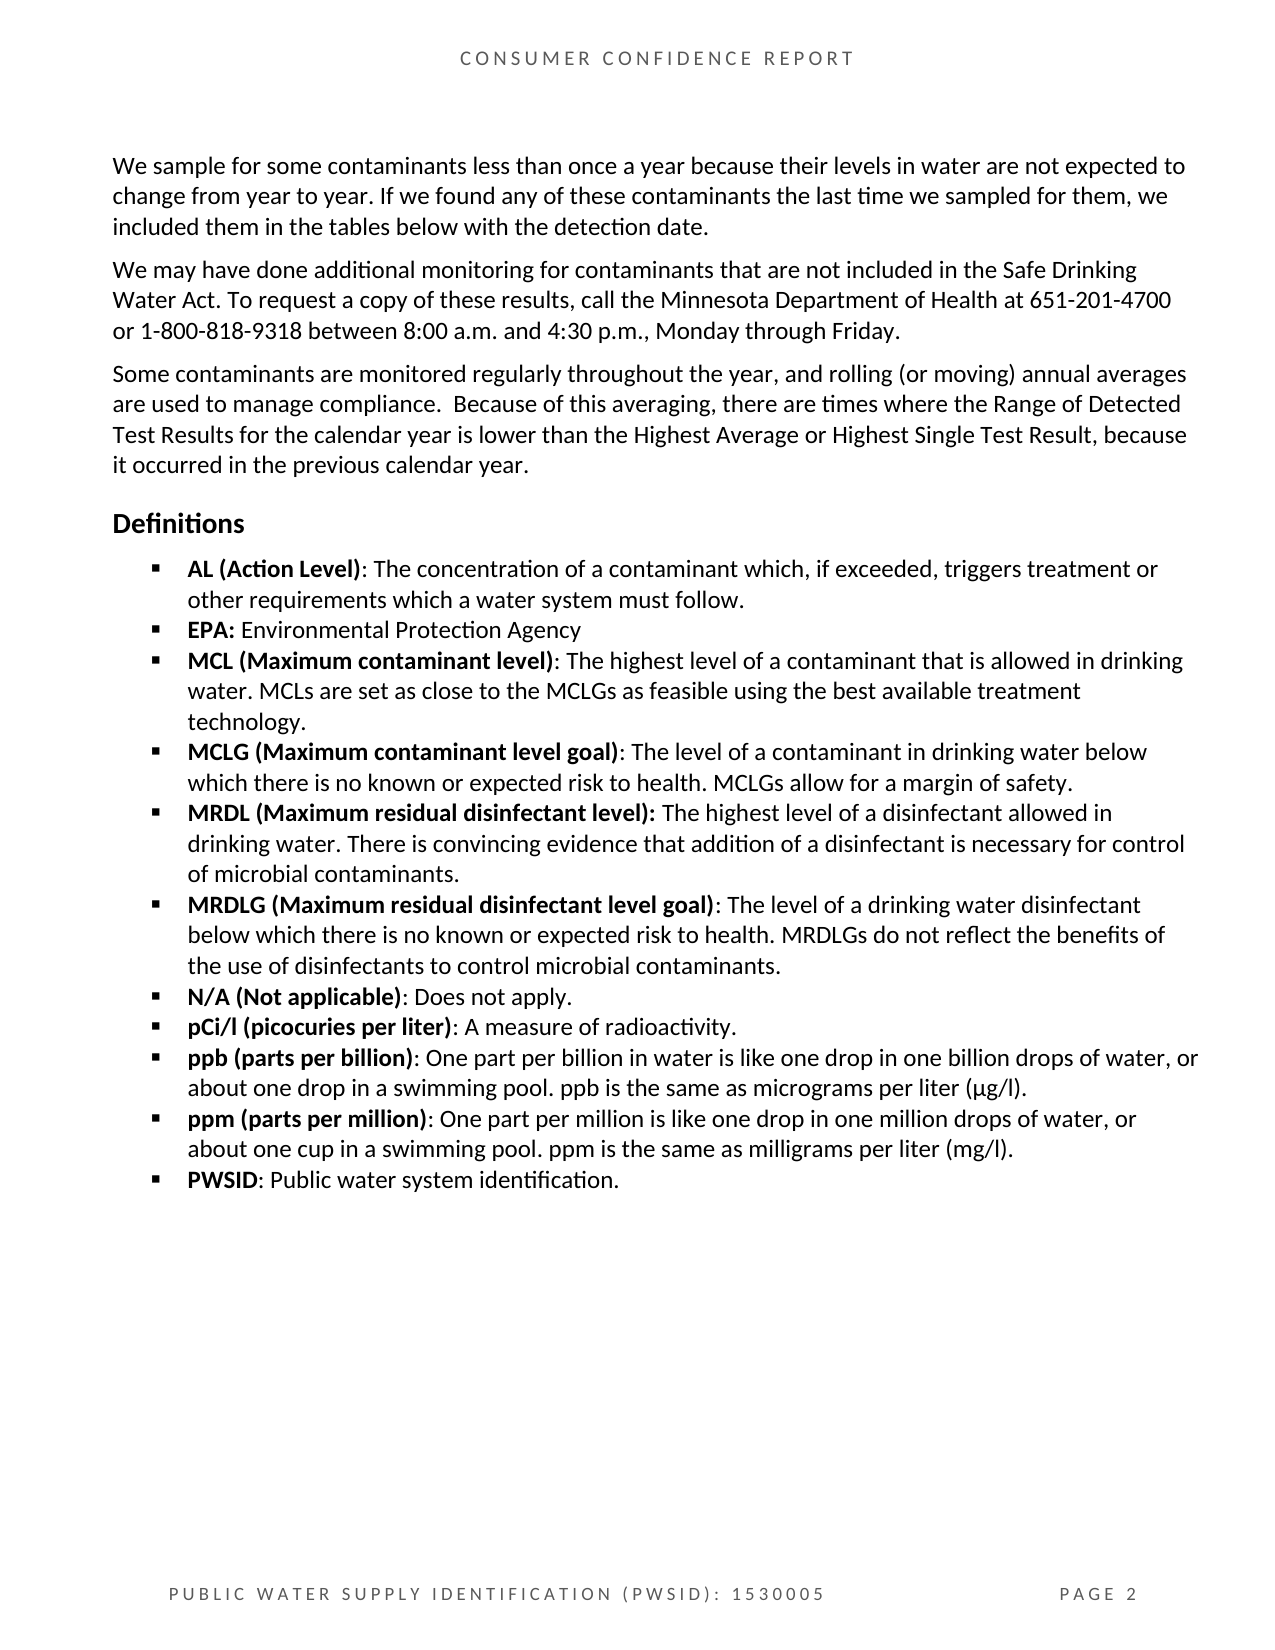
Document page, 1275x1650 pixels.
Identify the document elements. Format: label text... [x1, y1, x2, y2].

text We may have done additional monitoring for contaminants that are not included in the Safe Drinking Water Act. To request a copy of these results, call the Minnesota Department of Health at 651-201-4700 or 1-800-818-9318 between 8:00 a.m. and 4:30 p.m., Monday through Friday. [112, 254, 1200, 346]
list MCL (Maximum contaminant level): The highest level of a contaminant that is allowed in drinking water. MCLs are set as close to the MCLGs as feasible using the best available treatment technology. [150, 645, 1200, 736]
list PWSID: Public water system identification. [150, 1164, 1200, 1194]
text We sample for some contaminants less than once a year because their levels in water are not expected to change from year to year. If we found any of these contaminants the last time we sampled for them, we included them in the tables below with the detection date. [112, 150, 1200, 242]
text Some contaminants are monitored regularly throughout the year, and rolling (or moving) annual averages are used to manage compliance. Because of this averaging, there are times where the Range of Detected Test Results for the calendar year is lower than the Highest Average or Highest Single Test Result, because it occurred in the previous calendar year. [112, 358, 1200, 480]
list AL (Action Level): The concentration of a contaminant which, if exceeded, triggers treatment or other requirements which a water system must follow. [150, 553, 1200, 614]
list MCLG (Maximum contaminant level goal): The level of a contaminant in drinking water below which there is no known or expected risk to health. MCLGs allow for a margin of safety. [150, 736, 1200, 797]
list ppb (parts per billion): One part per billion in water is like one drop in one billion drops of water, or about one drop in a swimming pool. ppb is the same as micrograms per liter (μg/l). [150, 1042, 1200, 1103]
list MRDL (Maximum residual disinfectant level): The highest level of a disinfectant allowed in drinking water. There is convincing evidence that addition of a disinfectant is necessary for control of microbial contaminants. [150, 797, 1200, 889]
list ppm (parts per million): One part per million is like one drop in one million drops of water, or about one cup in a swimming pool. ppm is the same as milligrams per liter (mg/l). [150, 1103, 1200, 1164]
list MRDLG (Maximum residual disinfectant level goal): The level of a drinking water disinfectant below which there is no known or expected risk to health. MRDLGs do not reflect the benefits of the use of disinfectants to control microbial contaminants. [150, 889, 1200, 981]
list N/A (Not applicable): Does not apply. [150, 981, 1200, 1011]
subtitle Definitions [112, 505, 1200, 541]
list pCi/l (picocuries per liter): A measure of radioactivity. [150, 1011, 1200, 1042]
list EPA: Environmental Protection Agency [150, 614, 1200, 645]
